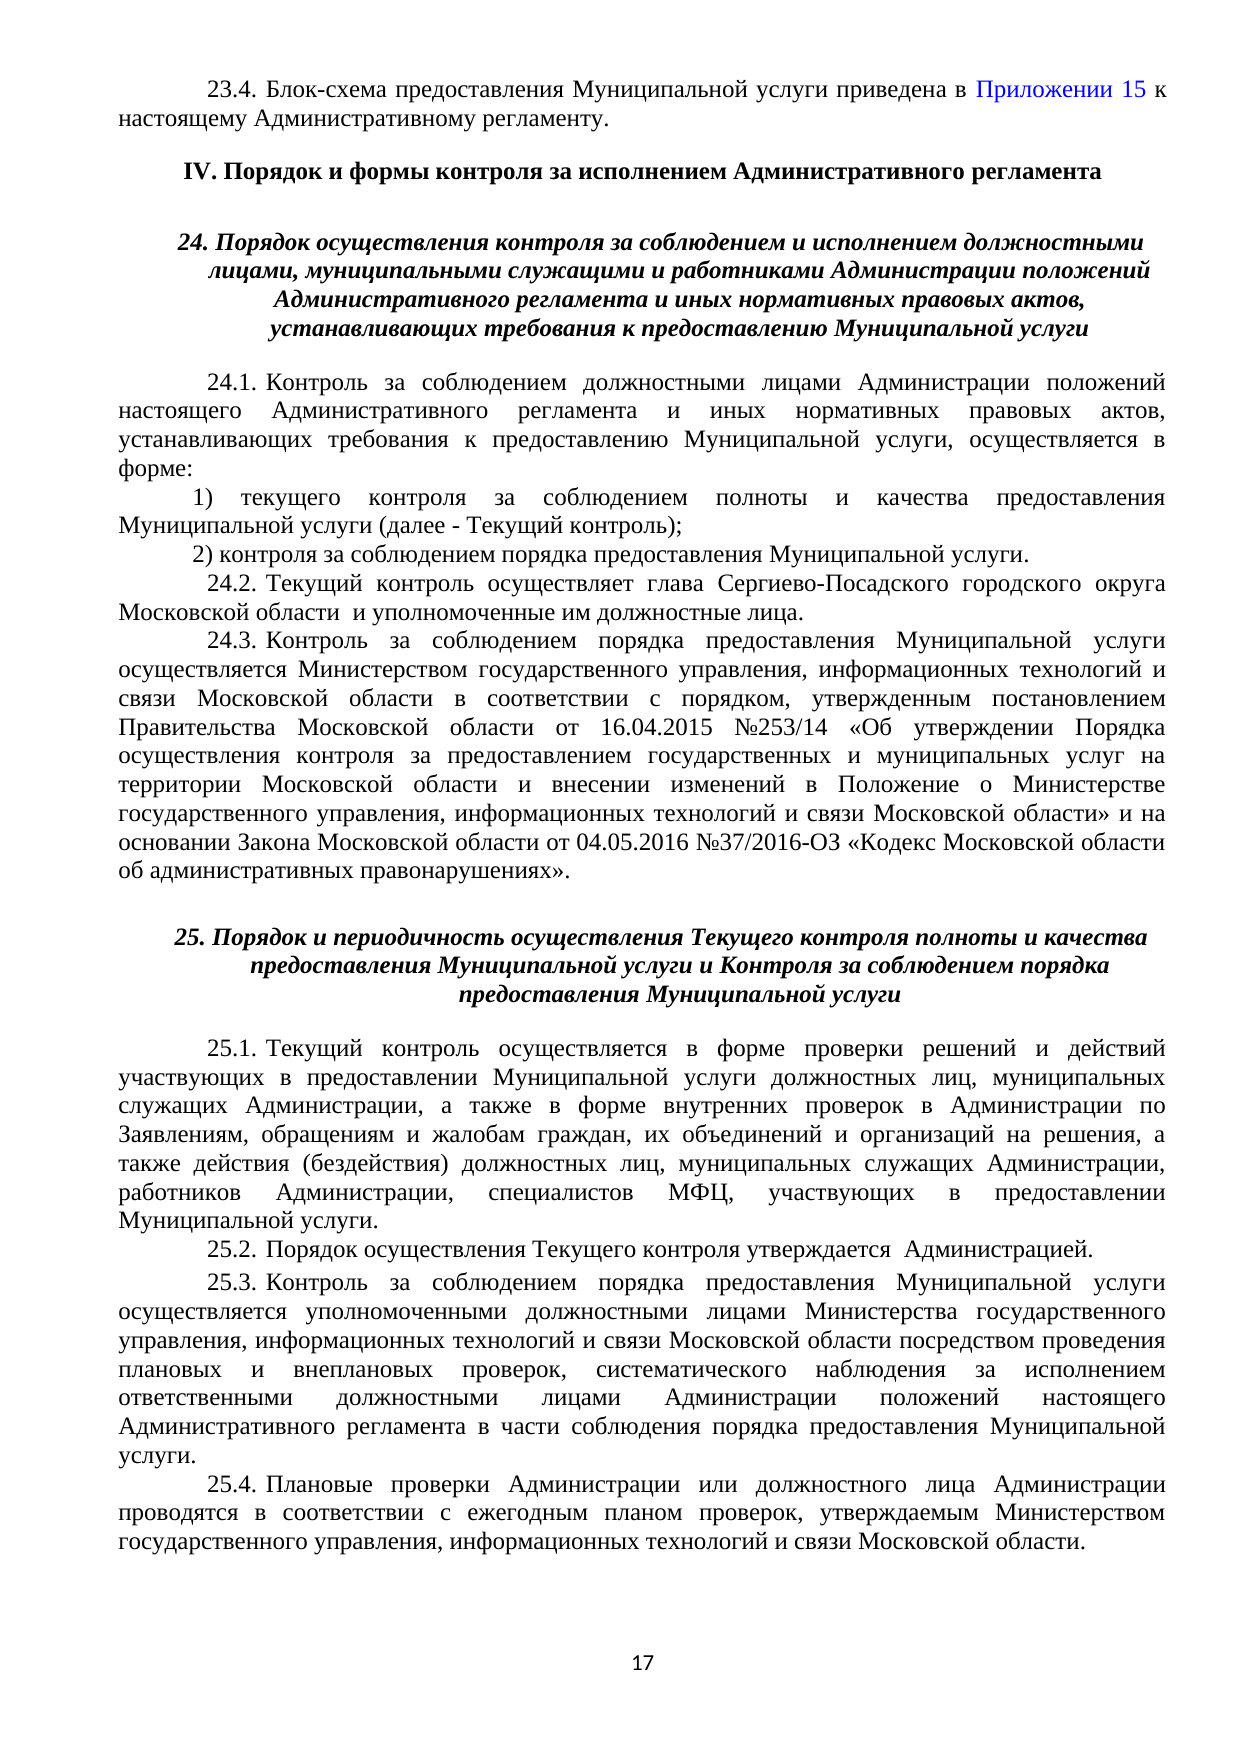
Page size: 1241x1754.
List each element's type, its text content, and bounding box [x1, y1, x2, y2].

list Плановые проверки Администрации или должностного лица Администрации проводятся в соответствии с ежегодным планом проверок, утверждаемым Министерством государственного управления, информационных технологий и связи Московской области. [118, 1469, 1167, 1555]
list Порядок осуществления Текущего контроля утверждается Администрацией. [118, 1234, 1167, 1263]
list Блок-схема предоставления Муниципальной услуги приведена в Приложении 15 к настоящему Административному регламенту. [118, 74, 1167, 131]
list Текущий контроль осуществляет глава Сергиево-Посадского городского округа Московской области и уполномоченные им должностные лица. [118, 568, 1167, 626]
text 1) текущего контроля за соблюдением полноты и качества предоставления Муниципальной услуги (далее - Текущий контроль); [118, 482, 1167, 539]
list Контроль за соблюдением порядка предоставления Муниципальной услуги осуществляется Министерством государственного управления, информационных технологий и связи Московской области в соответствии с порядком, утвержденным постановлением Правительства Московской области от 16.04.2015 №253/14 «Об утверждении Порядка осуществления контроля за предоставлением государственных и муниципальных услуг на территории Московской области и внесении изменений в Положение о Министерстве государственного управления, информационных технологий и связи Московской области» и на основании Закона Московской области от 04.05.2016 №37/2016-ОЗ «Кодекс Московской области об административных правонарушениях». [118, 626, 1167, 884]
list Контроль за соблюдением порядка предоставления Муниципальной услуги осуществляется уполномоченными должностными лицами Министерства государственного управления, информационных технологий и связи Московской области посредством проведения плановых и внеплановых проверок, систематического наблюдения за исполнением ответственными должностными лицами Администрации положений настоящего Административного регламента в части соблюдения порядка предоставления Муниципальной услуги. [118, 1267, 1167, 1469]
list Порядок и периодичность осуществления Текущего контроля полноты и качества предоставления Муниципальной услуги и Контроля за соблюдением порядка предоставления Муниципальной услуги [156, 922, 1167, 1008]
list Контроль за соблюдением должностными лицами Администрации положений настоящего Административного регламента и иных нормативных правовых актов, устанавливающих требования к предоставлению Муниципальной услуги, осуществляется в форме: [118, 367, 1167, 482]
list Текущий контроль осуществляется в форме проверки решений и действий участвующих в предоставлении Муниципальной услуги должностных лиц, муниципальных служащих Администрации, а также в форме внутренних проверок в Администрации по Заявлениям, обращениям и жалобам граждан, их объединений и организаций на решения, а также действия (бездействия) должностных лиц, муниципальных служащих Администрации, работников Администрации, специалистов МФЦ, участвующих в предоставлении Муниципальной услуги. [118, 1033, 1167, 1234]
text IV. Порядок и формы контроля за исполнением Административного регламента [118, 156, 1167, 185]
list Порядок осуществления контроля за соблюдением и исполнением должностными лицами, муниципальными служащими и работниками Администрации положений Административного регламента и иных нормативных правовых актов, устанавливающих требования к предоставлению Муниципальной услуги [156, 227, 1167, 342]
text 2) контроля за соблюдением порядка предоставления Муниципальной услуги. [118, 539, 1167, 568]
